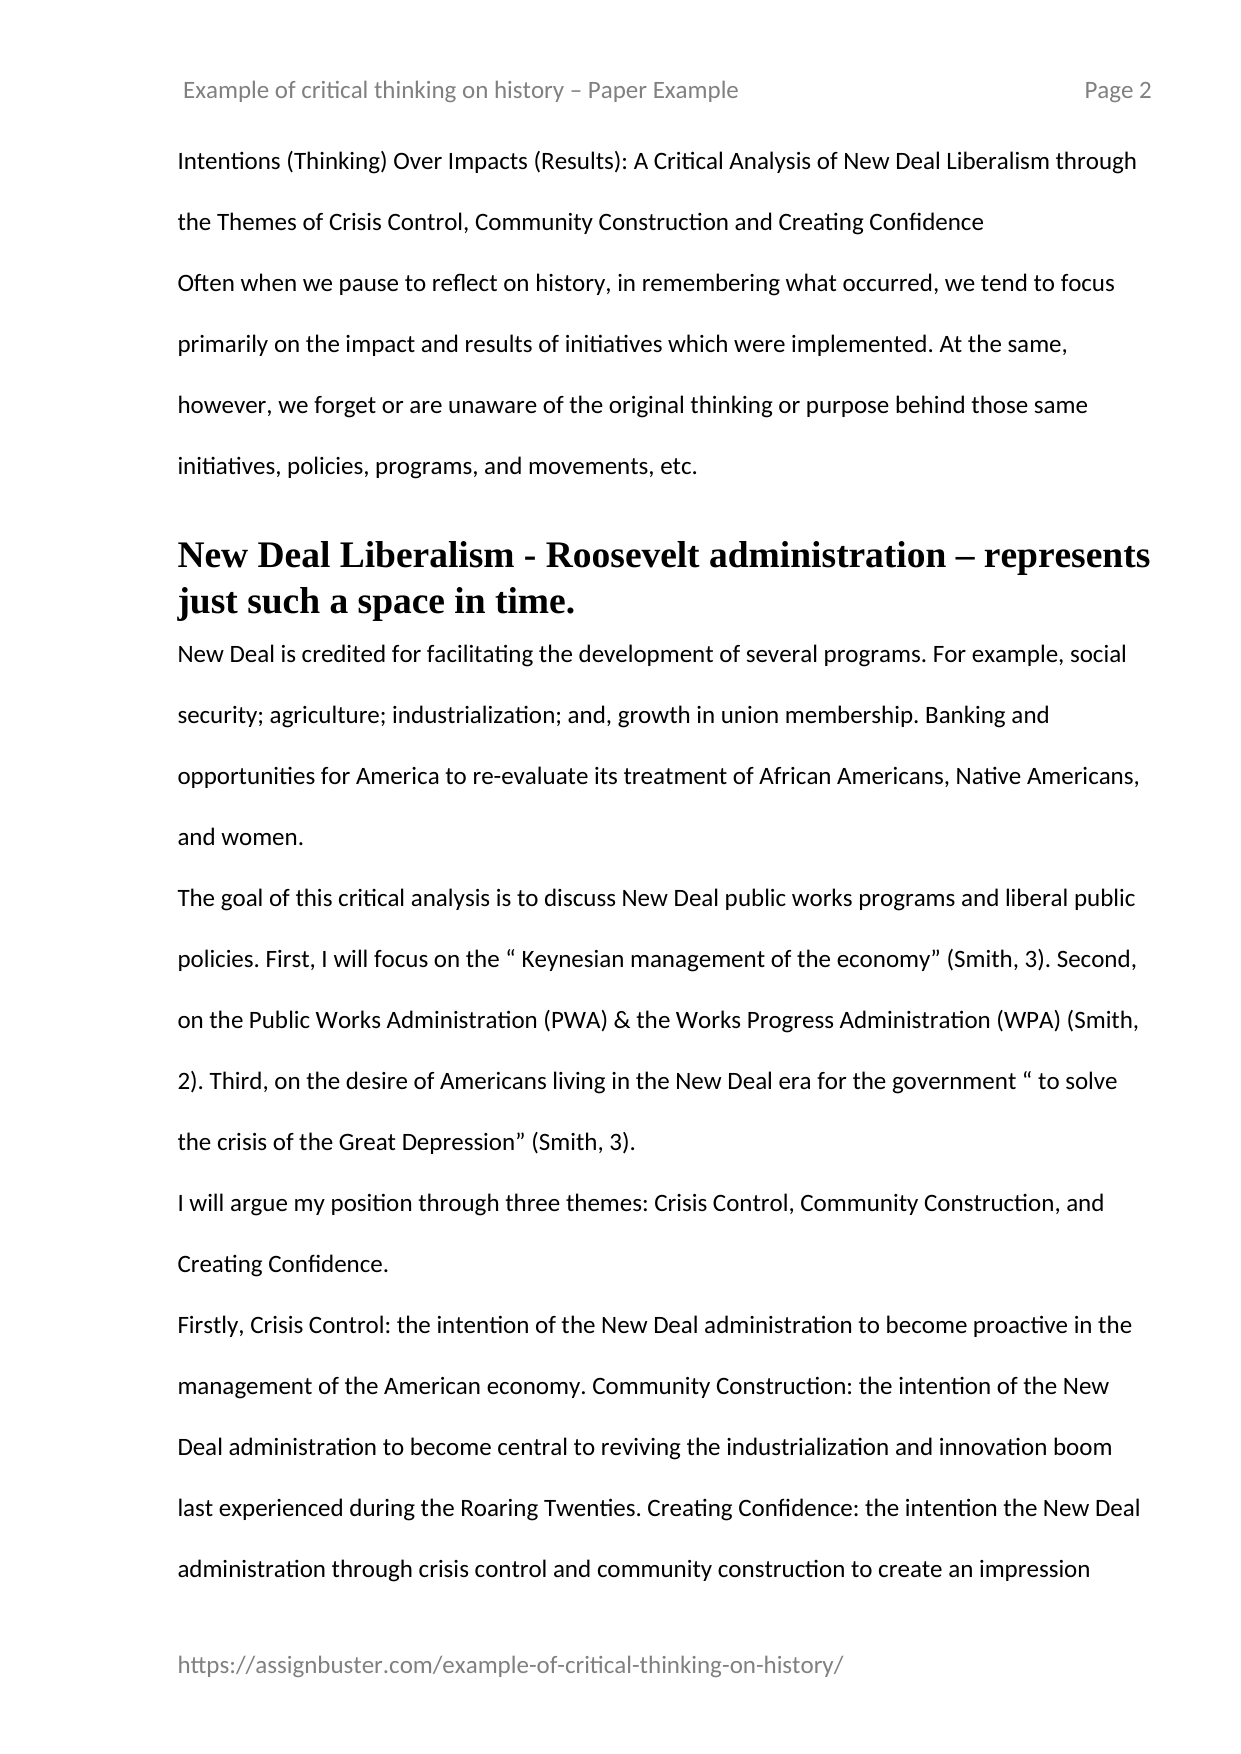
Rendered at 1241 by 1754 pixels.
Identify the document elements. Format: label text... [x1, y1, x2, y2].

text Intentions (Thinking) Over Impacts (Results): A Critical Analysis of New Deal Liberalism through the Themes of Crisis Control, Community Construction and Creating Confidence Often when we pause to reflect on history, in remembering what occurred, we tend to focus primarily on the impact and results of initiatives which were implemented. At the same, however, we forget or are unaware of the original thinking or purpose behind those same initiatives, policies, programs, and movements, etc. [177, 145, 1152, 481]
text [177, 638, 1152, 1584]
subtitle New Deal Liberalism - Roosevelt administration – represents just such a space in time. [177, 532, 1152, 622]
